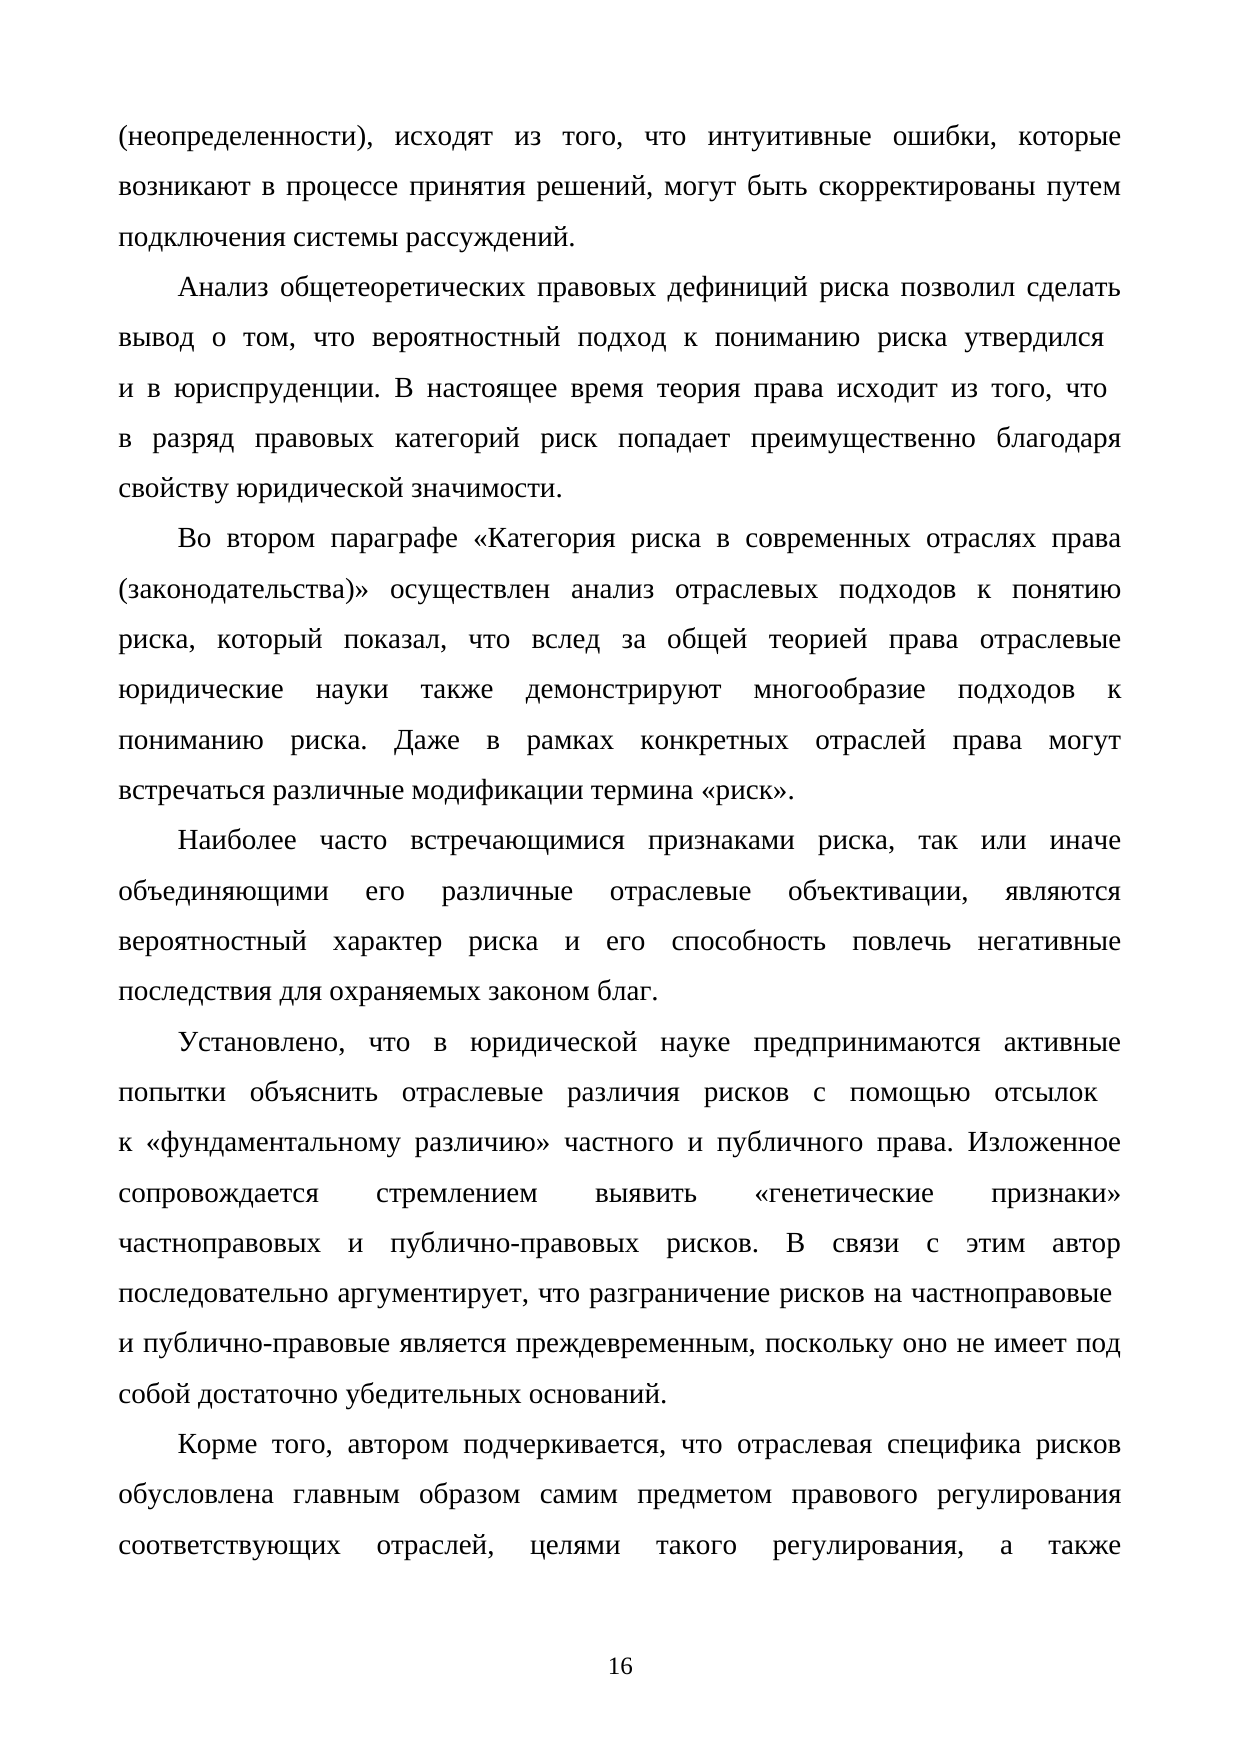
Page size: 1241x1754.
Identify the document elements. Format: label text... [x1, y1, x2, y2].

text Установлено, что в юридической науке предпринимаются активные попытки объяснить отраслевые различия рисков с помощью отсылок к «фундаментальному различию» частного и публичного права. Изложенное сопровождается стремлением выявить «генетические признаки» частноправовых и публично-правовых рисков. В связи с этим автор последовательно аргументирует, что разграничение рисков на частноправовые и публично-правовые является преждевременным, поскольку оно не имеет под собой достаточно убедительных оснований. [118, 1024, 1122, 1409]
text Наиболее часто встречающимися признаками риска, так или иначе объединяющими его различные отраслевые объективации, являются вероятностный характер риска и его способность повлечь негативные последствия для охраняемых законом благ. [118, 822, 1122, 1007]
text Анализ общетеоретических правовых дефиниций риска позволил сделать вывод о том, что вероятностный подход к пониманию риска утвердился и в юриспруденции. В настоящее время теория права исходит из того, что в разряд правовых категорий риск попадает преимущественно благодаря свойству юридической значимости. [118, 269, 1122, 504]
text Во втором параграфе «Категория риска в современных отраслях права (законодательства)» осуществлен анализ отраслевых подходов к понятию риска, который показал, что вслед за общей теорией права отраслевые юридические науки также демонстрируют многообразие подходов к пониманию риска. Даже в рамках конкретных отраслей права могут встречаться различные модификации термина «риск». [118, 521, 1122, 806]
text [118, 118, 1122, 252]
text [118, 1426, 1122, 1560]
